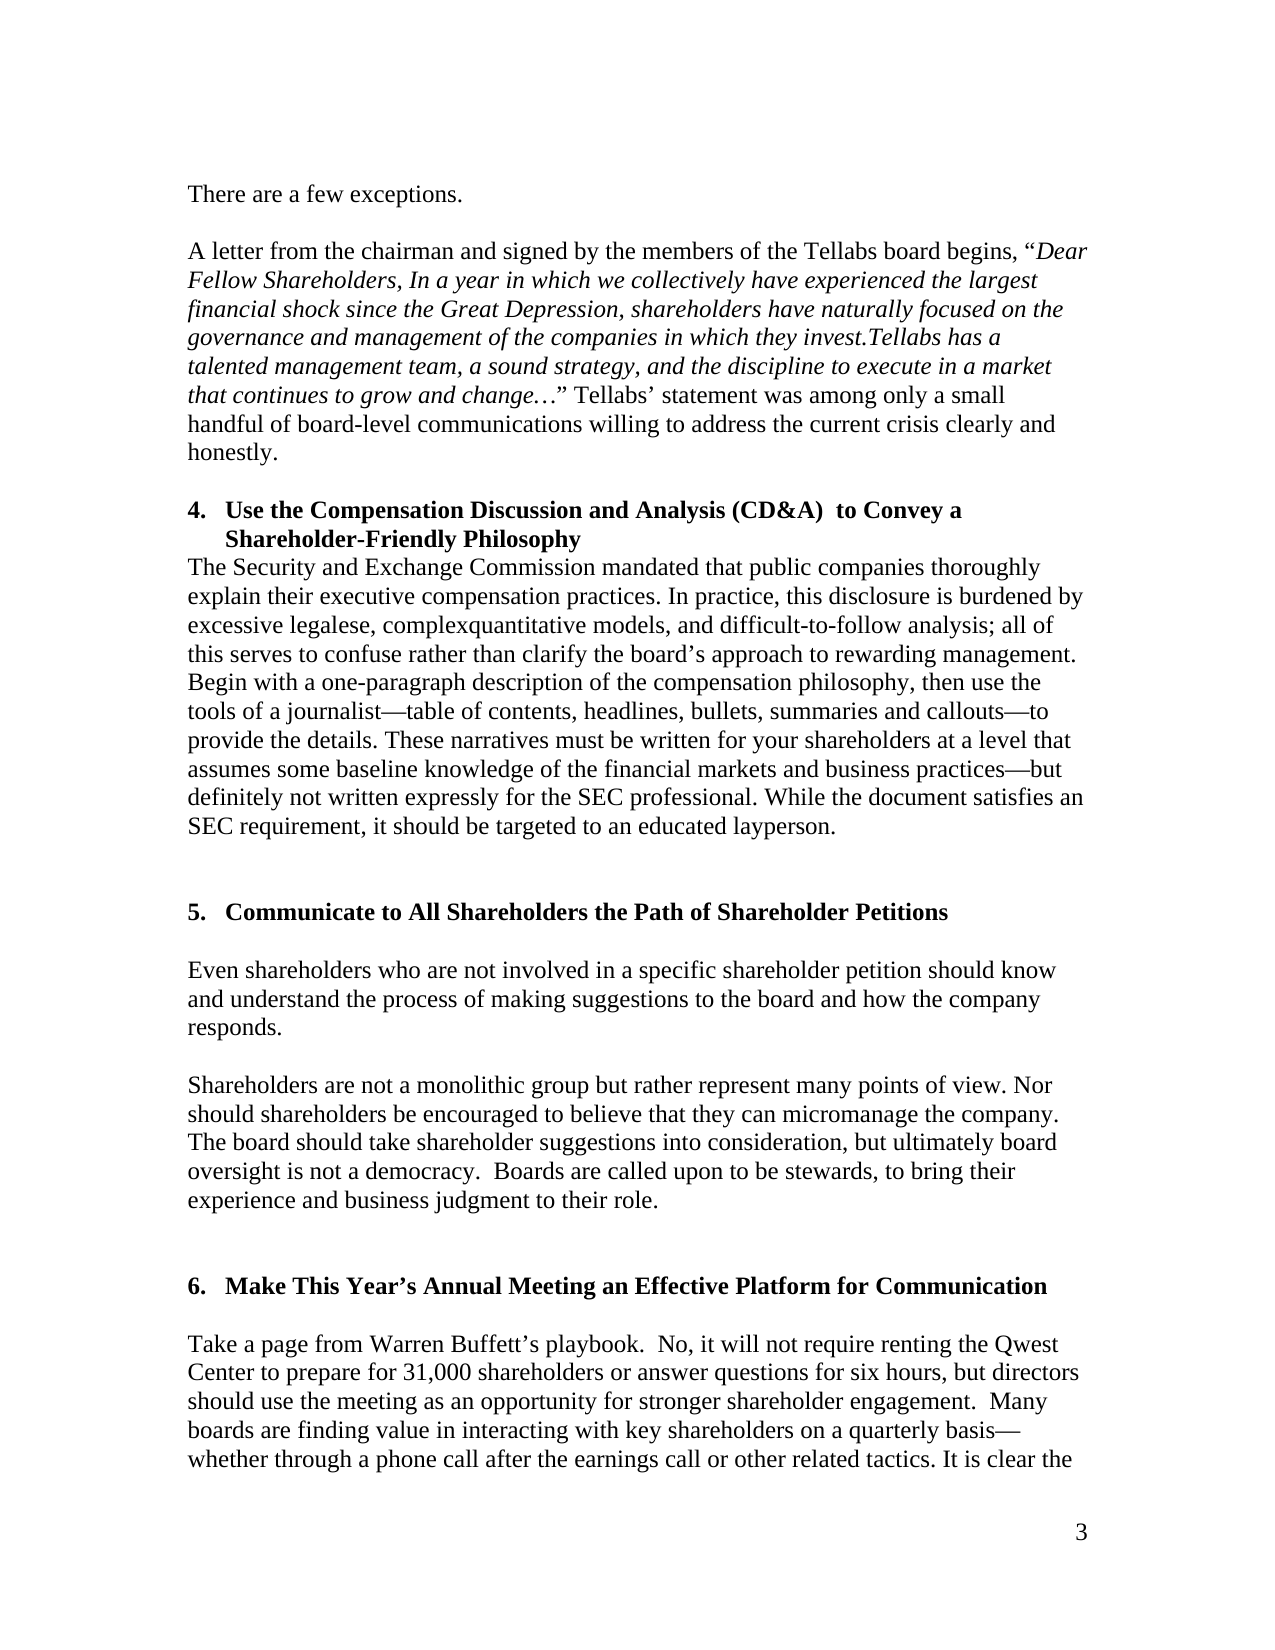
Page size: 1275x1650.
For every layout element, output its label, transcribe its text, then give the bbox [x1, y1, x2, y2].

text A letter from the chairman and signed by the members of the Tellabs board begins, “Dear Fellow Shareholders, In a year in which we collectively have experienced the largest financial shock since the Great Depression, shareholders have naturally focused on the governance and management of the companies in which they invest.Tellabs has a talented management team, a sound strategy, and the discipline to execute in a market that continues to grow and change…” Tellabs’ statement was among only a small handful of board-level communications willing to address the current crisis clearly and honestly. [187, 236, 1087, 466]
list Make This Year’s Annual Meeting an Effective Platform for Communication [187, 1271, 1087, 1300]
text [187, 1329, 1087, 1472]
text There are a few exceptions. [187, 179, 1087, 207]
text Shareholders are not a monolithic group but rather represent many points of view. Nor should shareholders be encouraged to believe that they can micromanage the company. The board should take shareholder suggestions into consideration, but ultimately board oversight is not a democracy. Boards are called upon to be stewards, to bring their experience and business judgment to their role. [187, 1070, 1087, 1214]
list Communicate to All Shareholders the Path of Shareholder Petitions [187, 897, 1087, 926]
text Even shareholders who are not involved in a specific shareholder petition should know and understand the process of making suggestions to the board and how the company responds. [187, 955, 1087, 1041]
list Use the Compensation Discussion and Analysis (CD&A) to Convey a Shareholder-Friendly Philosophy [187, 495, 1087, 552]
text The Security and Exchange Commission mandated that public companies thoroughly explain their executive compensation practices. In practice, this disclosure is burdened by excessive legalese, complexquantitative models, and difficult-to-follow analysis; all of this serves to confuse rather than clarify the board’s approach to rewarding management. Begin with a one-paragraph description of the compensation philosophy, then use the tools of a journalist—table of contents, headlines, bullets, summaries and callouts—to provide the details. These narratives must be written for your shareholders at a level that assumes some baseline knowledge of the financial markets and business practices—but definitely not written expressly for the SEC professional. While the document satisfies an SEC requirement, it should be targeted to an educated layperson. [187, 552, 1087, 840]
